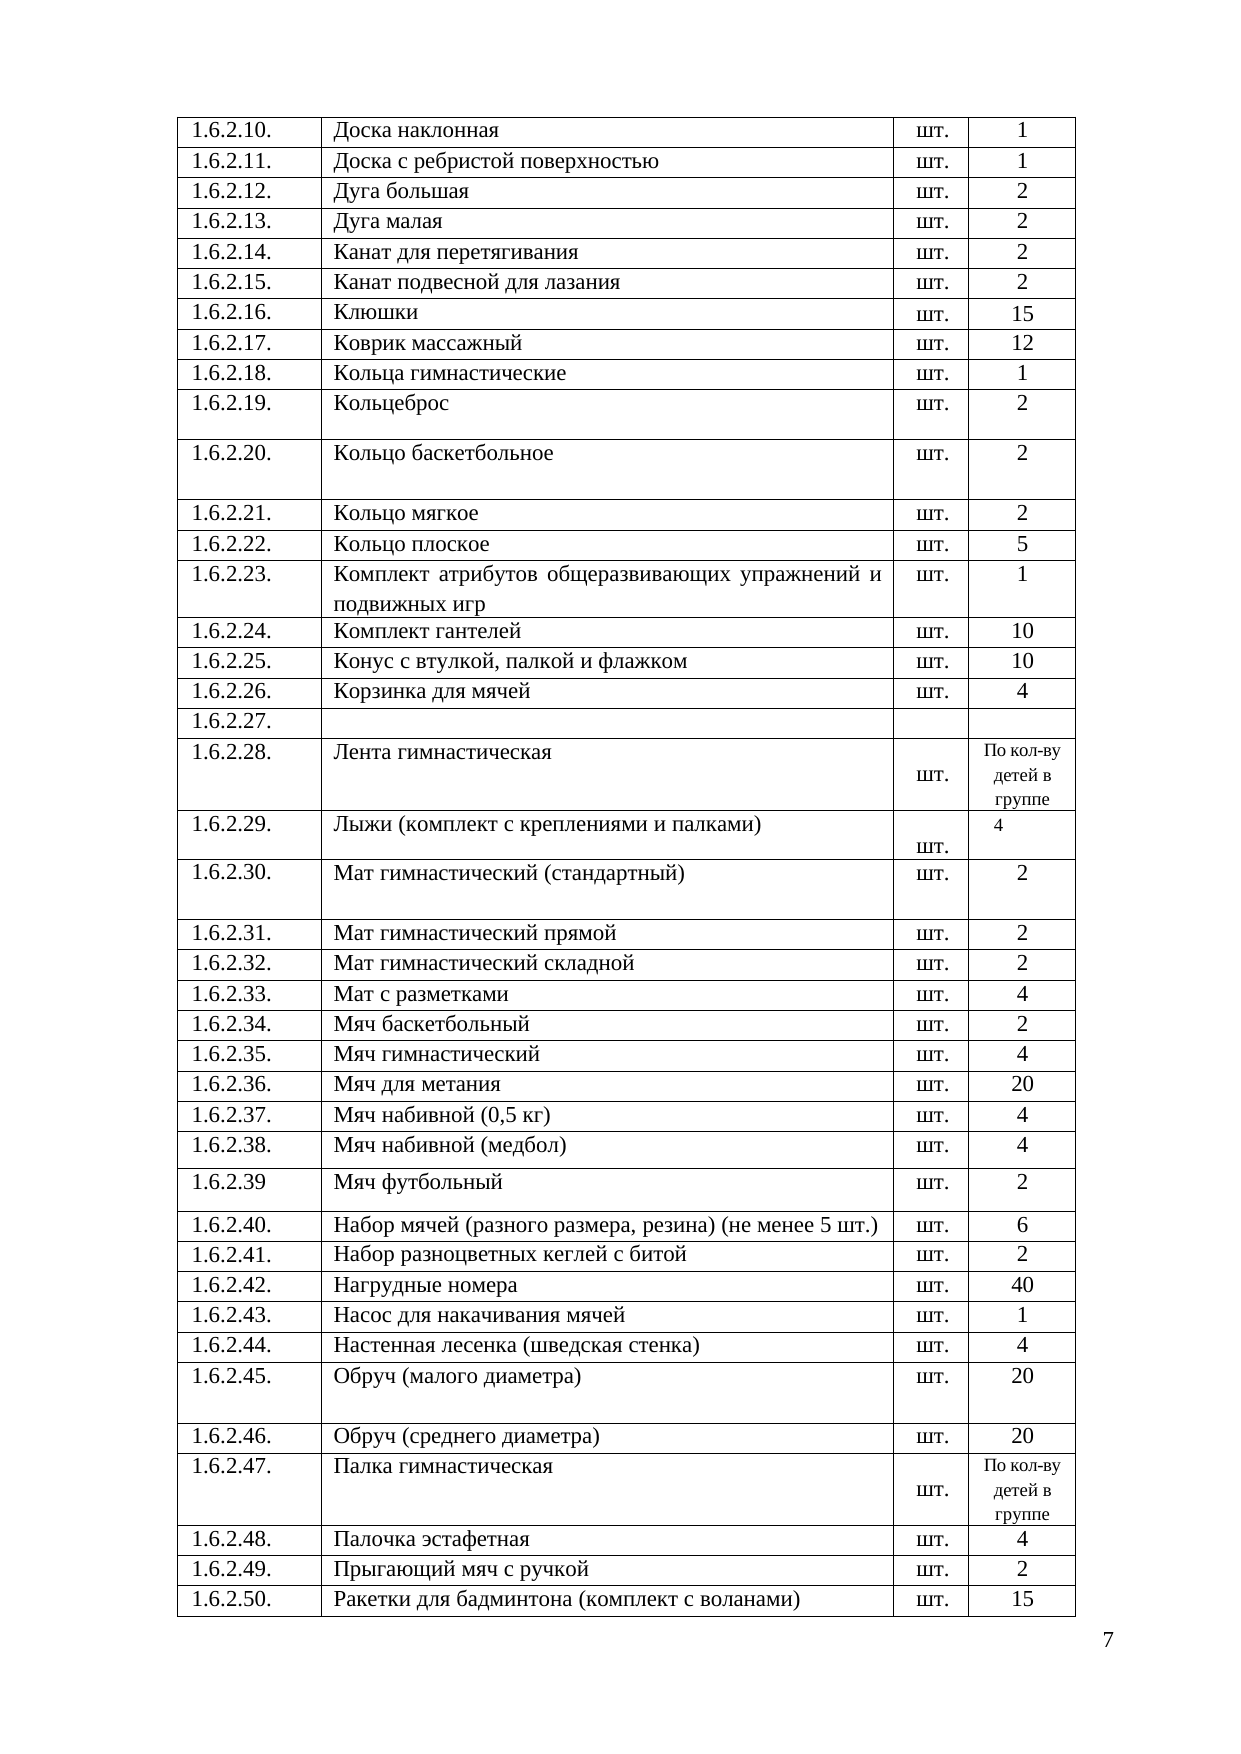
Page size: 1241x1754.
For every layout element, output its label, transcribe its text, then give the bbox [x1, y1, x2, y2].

table_cell 15 [969, 1586, 1075, 1616]
table_cell 1.6.2.18. [178, 360, 321, 389]
table_cell 12 [969, 330, 1075, 359]
table_cell шт. [894, 440, 968, 499]
table_cell шт. [894, 811, 968, 858]
table_cell Мяч футбольный [322, 1169, 893, 1211]
table_cell 20 [969, 1072, 1075, 1101]
table_cell 1.6.2.34. [178, 1011, 321, 1040]
table_cell шт. [894, 618, 968, 647]
table_cell Мяч гимнастический [322, 1041, 893, 1071]
table_cell шт. [894, 1041, 968, 1071]
table_cell 4 [969, 679, 1075, 708]
table_cell 20 [969, 1363, 1075, 1422]
table_cell Прыгающий мяч с ручкой [322, 1556, 893, 1585]
table_cell Кольцо мягкое [322, 500, 893, 530]
table_cell шт. [894, 330, 968, 359]
table_cell 1.6.2.27. [178, 709, 321, 738]
table_cell Кольца гимнастические [322, 360, 893, 389]
table_cell 10 [969, 618, 1075, 647]
table_cell 1.6.2.32. [178, 950, 321, 980]
table_cell шт. [894, 1526, 968, 1555]
table_cell 1.6.2.41. [178, 1242, 321, 1271]
table_cell 1.6.2.37. [178, 1102, 321, 1131]
table_cell Мат с разметками [322, 981, 893, 1010]
table_cell шт. [894, 1454, 968, 1525]
table_cell 6 [969, 1212, 1075, 1241]
table_cell Лента гимнастическая [322, 739, 893, 810]
table_cell Клюшки [322, 299, 893, 329]
table_cell 1.6.2.33. [178, 981, 321, 1010]
table_cell 2 [969, 390, 1075, 439]
table_cell Доска с ребристой поверхностью [322, 148, 893, 177]
table_cell шт. [894, 981, 968, 1010]
table_cell Дуга большая [322, 178, 893, 207]
table_cell шт. [894, 1272, 968, 1301]
table_cell 1.6.2.30. [178, 860, 321, 919]
table_cell Комплект гантелей [322, 618, 893, 647]
table_cell Обруч (среднего диаметра) [322, 1424, 893, 1453]
table_cell шт. [894, 950, 968, 980]
table_cell 1.6.2.16. [178, 299, 321, 329]
table_cell Кольцо баскетбольное [322, 440, 893, 499]
table_cell шт. [894, 500, 968, 530]
table_header шт. [894, 118, 968, 147]
table_cell 1.6.2.48. [178, 1526, 321, 1555]
table_cell 1 [969, 1302, 1075, 1332]
table_cell 4 [969, 1102, 1075, 1131]
table_cell шт. [894, 648, 968, 677]
table_cell 1.6.2.26. [178, 679, 321, 708]
table_cell 1.6.2.31. [178, 920, 321, 949]
table_cell 1 [969, 561, 1075, 617]
table_cell 2 [969, 500, 1075, 530]
table_cell 4 [969, 981, 1075, 1010]
table_cell Кольцо плоское [322, 531, 893, 560]
table_cell Мяч набивной (0,5 кг) [322, 1102, 893, 1131]
table_cell 2 [969, 1169, 1075, 1211]
table_cell 1.6.2.13. [178, 209, 321, 238]
table_cell 1.6.2.47. [178, 1454, 321, 1525]
table_cell [969, 709, 1075, 738]
table_cell шт. [894, 531, 968, 560]
table_cell 10 [969, 648, 1075, 677]
table_cell шт. [894, 1212, 968, 1241]
table_cell Конус с втулкой, палкой и флажком [322, 648, 893, 677]
table_cell 4 [969, 811, 1075, 858]
table_cell 1.6.2.11. [178, 148, 321, 177]
table_cell шт. [894, 239, 968, 268]
table_cell 2 [969, 1556, 1075, 1585]
table_cell 1.6.2.39 [178, 1169, 321, 1211]
table_cell 1.6.2.50. [178, 1586, 321, 1616]
table_cell шт. [894, 1363, 968, 1422]
table_cell 5 [969, 531, 1075, 560]
table_cell 1.6.2.14. [178, 239, 321, 268]
table_cell 1.6.2.24. [178, 618, 321, 647]
table_cell 15 [969, 299, 1075, 329]
table_cell 1.6.2.42. [178, 1272, 321, 1301]
table_cell 1.6.2.46. [178, 1424, 321, 1453]
table_cell 1.6.2.17. [178, 330, 321, 359]
table_header 1.6.2.10. [178, 118, 321, 147]
table_cell По кол-ву детей в группе [969, 739, 1075, 810]
table_cell Комплект атрибутов общеразвивающих упражнений и подвижных игр [322, 561, 893, 617]
table_cell шт. [894, 679, 968, 708]
table_cell Нагрудные номера [322, 1272, 893, 1301]
table_cell шт. [894, 561, 968, 617]
table_cell Кольцеброс [322, 390, 893, 439]
table_cell Насос для накачивания мячей [322, 1302, 893, 1332]
table_cell шт. [894, 1586, 968, 1616]
table_cell 1.6.2.12. [178, 178, 321, 207]
table_cell 1 [969, 148, 1075, 177]
table_cell 2 [969, 1011, 1075, 1040]
table_cell 1.6.2.25. [178, 648, 321, 677]
table_cell [894, 709, 968, 738]
table_cell По кол-ву детей в группе [969, 1454, 1075, 1525]
table_cell 1.6.2.20. [178, 440, 321, 499]
table_cell 1.6.2.29. [178, 811, 321, 858]
table_cell шт. [894, 178, 968, 207]
table_cell 1.6.2.35. [178, 1041, 321, 1071]
table_cell 2 [969, 860, 1075, 919]
table_cell шт. [894, 739, 968, 810]
table_cell Набор мячей (разного размера, резина) (не менее 5 шт.) [322, 1212, 893, 1241]
table_cell 2 [969, 1242, 1075, 1271]
table_cell 1.6.2.36. [178, 1072, 321, 1101]
table_cell шт. [894, 1169, 968, 1211]
table_cell 1.6.2.22. [178, 531, 321, 560]
table_cell 1.6.2.45. [178, 1363, 321, 1422]
table_cell 2 [969, 178, 1075, 207]
table_cell 1.6.2.43. [178, 1302, 321, 1332]
table_cell Лыжи (комплект с креплениями и палками) [322, 811, 893, 858]
table_cell 2 [969, 920, 1075, 949]
table_cell шт. [894, 360, 968, 389]
table_cell шт. [894, 209, 968, 238]
table_cell 4 [969, 1041, 1075, 1071]
table_cell шт. [894, 1102, 968, 1131]
table_cell Канат подвесной для лазания [322, 269, 893, 298]
table_cell шт. [894, 1424, 968, 1453]
table_cell 1.6.2.23. [178, 561, 321, 617]
table_cell 40 [969, 1272, 1075, 1301]
table_cell Палочка эстафетная [322, 1526, 893, 1555]
table_cell Ракетки для бадминтона (комплект с воланами) [322, 1586, 893, 1616]
table_cell Канат для перетягивания [322, 239, 893, 268]
table_cell Мяч набивной (медбол) [322, 1132, 893, 1168]
table_cell шт. [894, 299, 968, 329]
table_cell Коврик массажный [322, 330, 893, 359]
table_cell [322, 709, 893, 738]
table_cell шт. [894, 269, 968, 298]
table_cell 1.6.2.15. [178, 269, 321, 298]
table_cell шт. [894, 1556, 968, 1585]
table_cell шт. [894, 860, 968, 919]
table_cell 4 [969, 1526, 1075, 1555]
table_cell шт. [894, 1242, 968, 1271]
table_cell 1.6.2.28. [178, 739, 321, 810]
table_header Доска наклонная [322, 118, 893, 147]
table_cell Мяч баскетбольный [322, 1011, 893, 1040]
table_cell 2 [969, 269, 1075, 298]
table_cell Мат гимнастический прямой [322, 920, 893, 949]
table_cell шт. [894, 148, 968, 177]
table_cell 4 [969, 1333, 1075, 1362]
table_cell шт. [894, 390, 968, 439]
table_cell 1 [969, 360, 1075, 389]
table_cell 4 [969, 1132, 1075, 1168]
table_cell 2 [969, 239, 1075, 268]
table_cell Мат гимнастический (стандартный) [322, 860, 893, 919]
table_header 1 [969, 118, 1075, 147]
table_cell 2 [969, 209, 1075, 238]
table_cell 2 [969, 950, 1075, 980]
table_cell 1.6.2.40. [178, 1212, 321, 1241]
table_cell 20 [969, 1424, 1075, 1453]
table_cell шт. [894, 1072, 968, 1101]
table_cell Палка гимнастическая [322, 1454, 893, 1525]
table_cell шт. [894, 1011, 968, 1040]
table_cell шт. [894, 920, 968, 949]
table_cell Обруч (малого диаметра) [322, 1363, 893, 1422]
table_cell 1.6.2.21. [178, 500, 321, 530]
table_cell Мяч для метания [322, 1072, 893, 1101]
table_cell шт. [894, 1333, 968, 1362]
table_cell Дуга малая [322, 209, 893, 238]
table_cell Настенная лесенка (шведская стенка) [322, 1333, 893, 1362]
table_cell Набор разноцветных кеглей с битой [322, 1242, 893, 1271]
table_cell шт. [894, 1302, 968, 1332]
table_cell Корзинка для мячей [322, 679, 893, 708]
table_cell 1.6.2.19. [178, 390, 321, 439]
table_cell 1.6.2.38. [178, 1132, 321, 1168]
table_cell шт. [894, 1132, 968, 1168]
table_cell 1.6.2.49. [178, 1556, 321, 1585]
table_cell 2 [969, 440, 1075, 499]
table_cell 1.6.2.44. [178, 1333, 321, 1362]
table_cell Мат гимнастический складной [322, 950, 893, 980]
